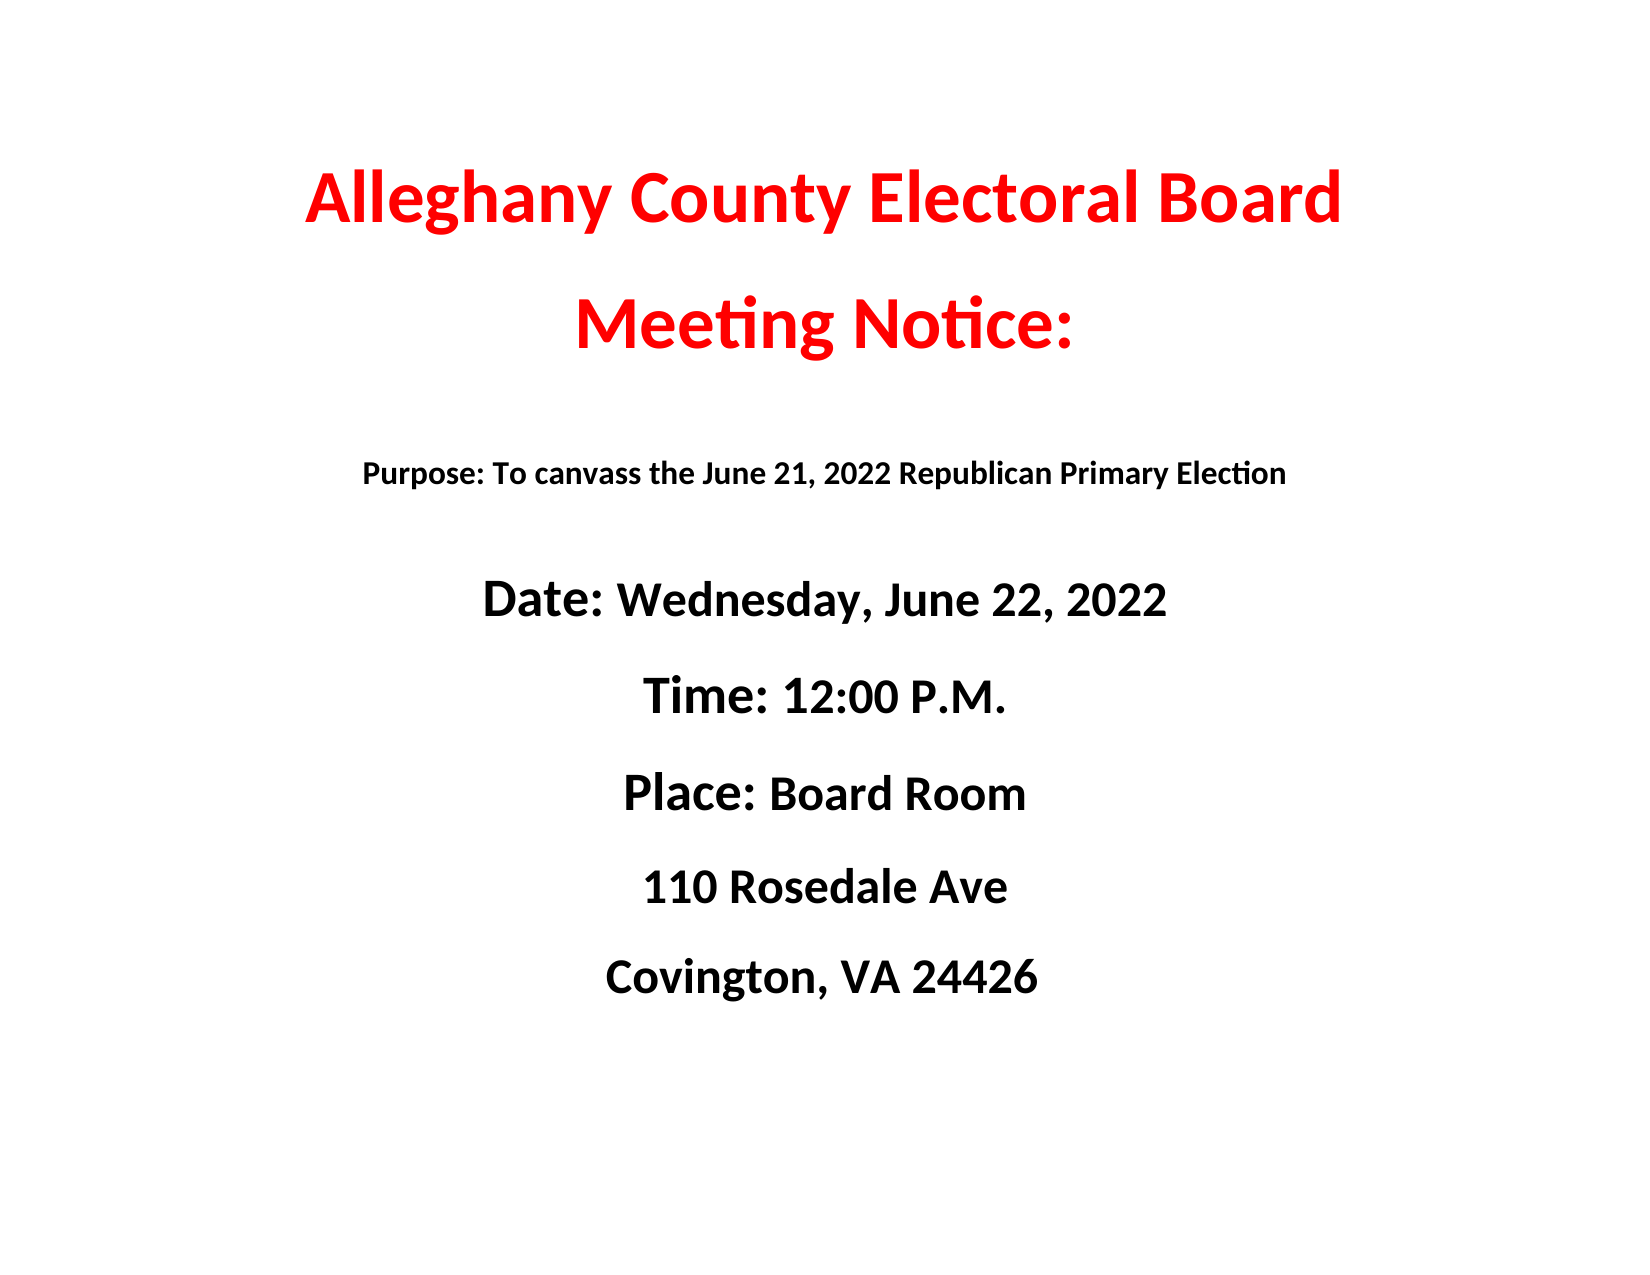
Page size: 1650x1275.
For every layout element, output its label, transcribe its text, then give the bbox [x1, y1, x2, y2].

text Purpose: To canvass the June 21, 2022 Republican Primary Election [30, 452, 1620, 493]
text Time: 12:00 P.M. [30, 661, 1620, 727]
text Alleghany County Electoral Board [30, 150, 1620, 242]
text Covington, VA 24426 [30, 945, 1620, 1006]
text Place: Board Room [30, 758, 1620, 824]
text Date: Wednesday, June 22, 2022 [30, 564, 1620, 630]
text 110 Rosedale Ave [30, 854, 1620, 916]
text Meeting Notice: [30, 276, 1620, 368]
